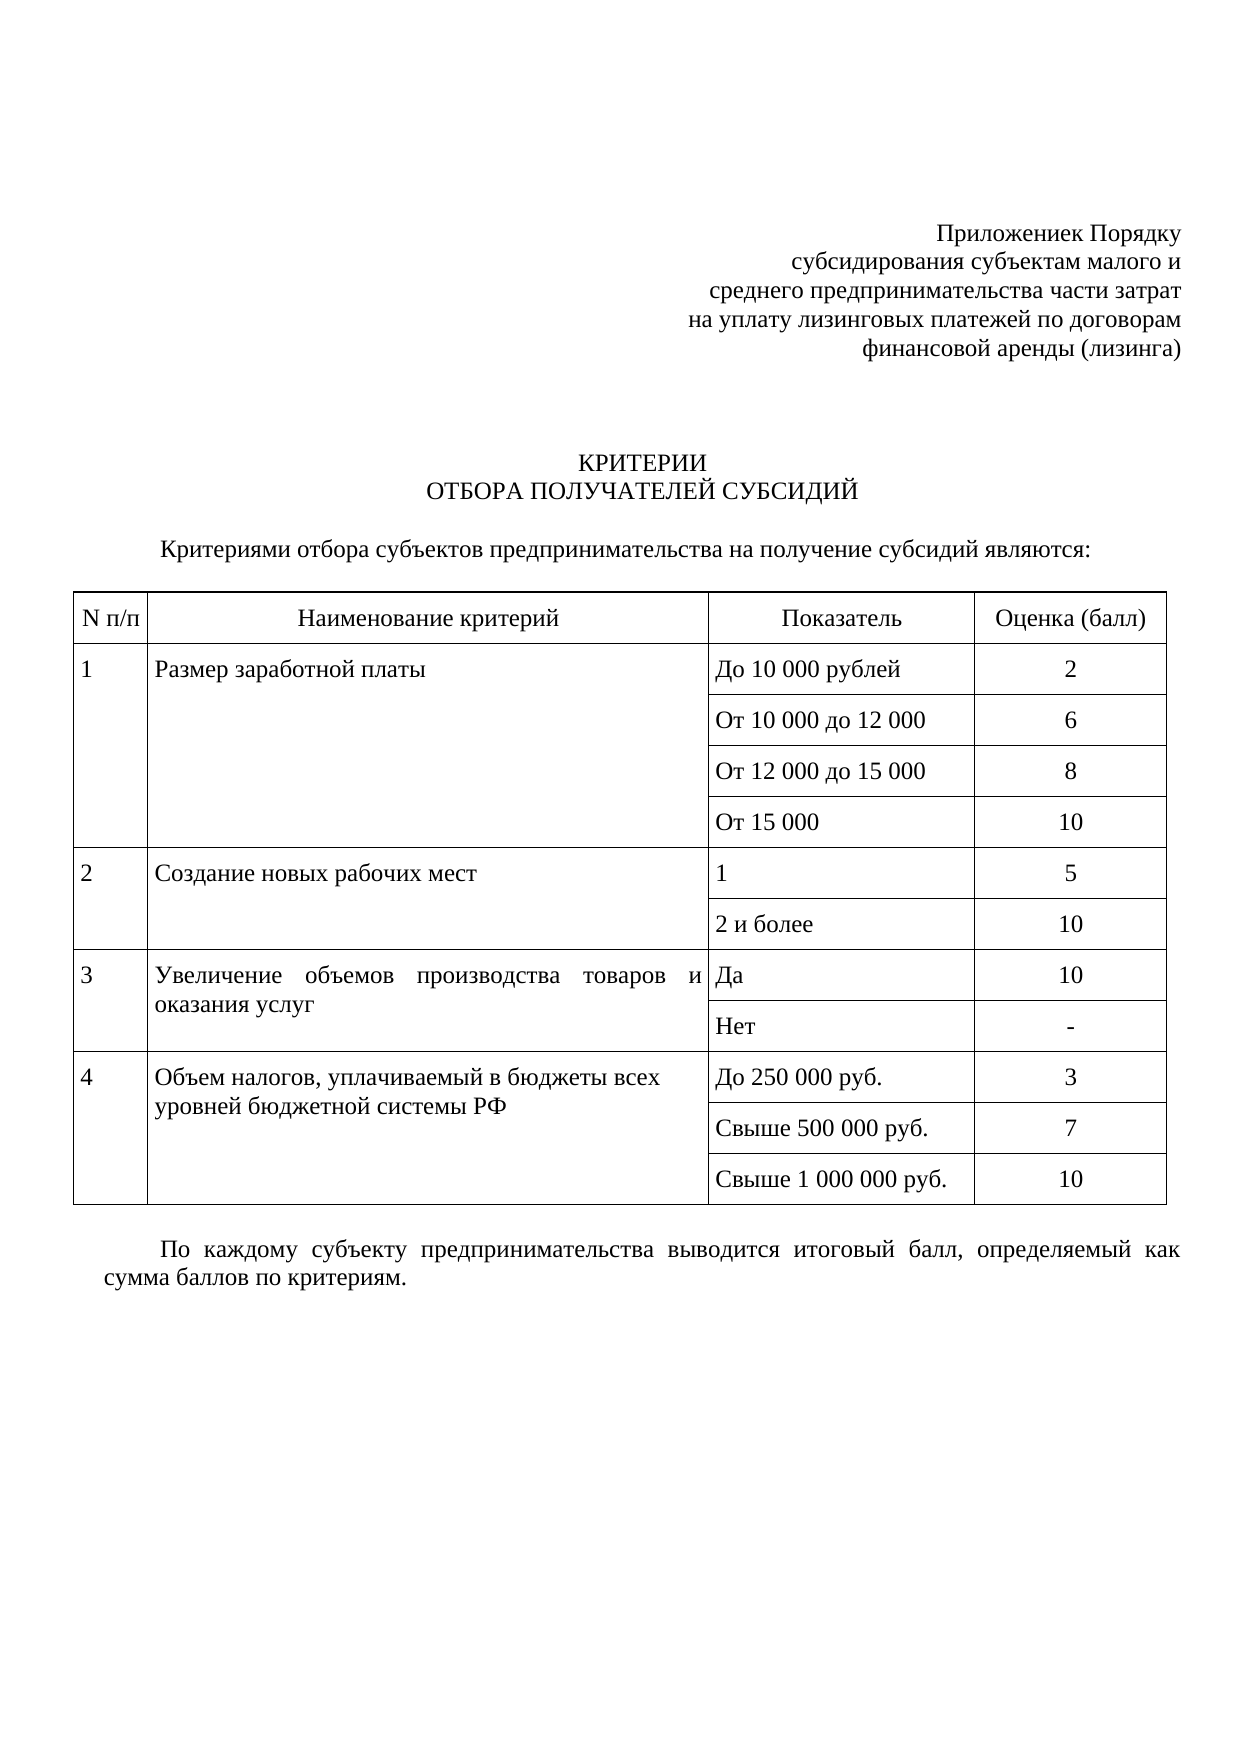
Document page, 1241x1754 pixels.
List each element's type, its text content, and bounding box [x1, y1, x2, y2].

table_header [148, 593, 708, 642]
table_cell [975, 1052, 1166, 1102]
text среднего предпринимательства части затрат [103, 275, 1181, 304]
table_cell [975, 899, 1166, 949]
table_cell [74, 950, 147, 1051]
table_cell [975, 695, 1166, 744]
text Приложениек Порядку [103, 218, 1181, 246]
text Критериями отбора субъектов предпринимательства на получение субсидий являются: [103, 534, 1181, 563]
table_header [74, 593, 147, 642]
text финансовой аренды (лизинга) [103, 333, 1181, 361]
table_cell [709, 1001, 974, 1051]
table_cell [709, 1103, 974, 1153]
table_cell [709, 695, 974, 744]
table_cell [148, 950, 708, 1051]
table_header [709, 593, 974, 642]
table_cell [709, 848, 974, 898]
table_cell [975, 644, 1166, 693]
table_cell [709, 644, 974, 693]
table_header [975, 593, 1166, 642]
text ОТБОРА ПОЛУЧАТЕЛЕЙ СУБСИДИЙ [103, 476, 1181, 505]
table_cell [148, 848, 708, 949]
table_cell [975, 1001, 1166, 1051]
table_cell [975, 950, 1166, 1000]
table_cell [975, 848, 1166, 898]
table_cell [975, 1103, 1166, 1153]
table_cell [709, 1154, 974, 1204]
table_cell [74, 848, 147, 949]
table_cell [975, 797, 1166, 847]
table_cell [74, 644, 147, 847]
text По каждому субъекту предпринимательства выводится итоговый балл, определяемый как сумма баллов по критериям. [103, 1234, 1181, 1291]
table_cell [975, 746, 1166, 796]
text субсидирования субъектам малого и [103, 246, 1181, 275]
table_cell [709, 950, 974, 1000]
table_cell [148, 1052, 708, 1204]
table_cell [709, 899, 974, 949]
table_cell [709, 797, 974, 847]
text КРИТЕРИИ [103, 448, 1181, 476]
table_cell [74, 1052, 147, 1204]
text на уплату лизинговых платежей по договорам [103, 304, 1181, 333]
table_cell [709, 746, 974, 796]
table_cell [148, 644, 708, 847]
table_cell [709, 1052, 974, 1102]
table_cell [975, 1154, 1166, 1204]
